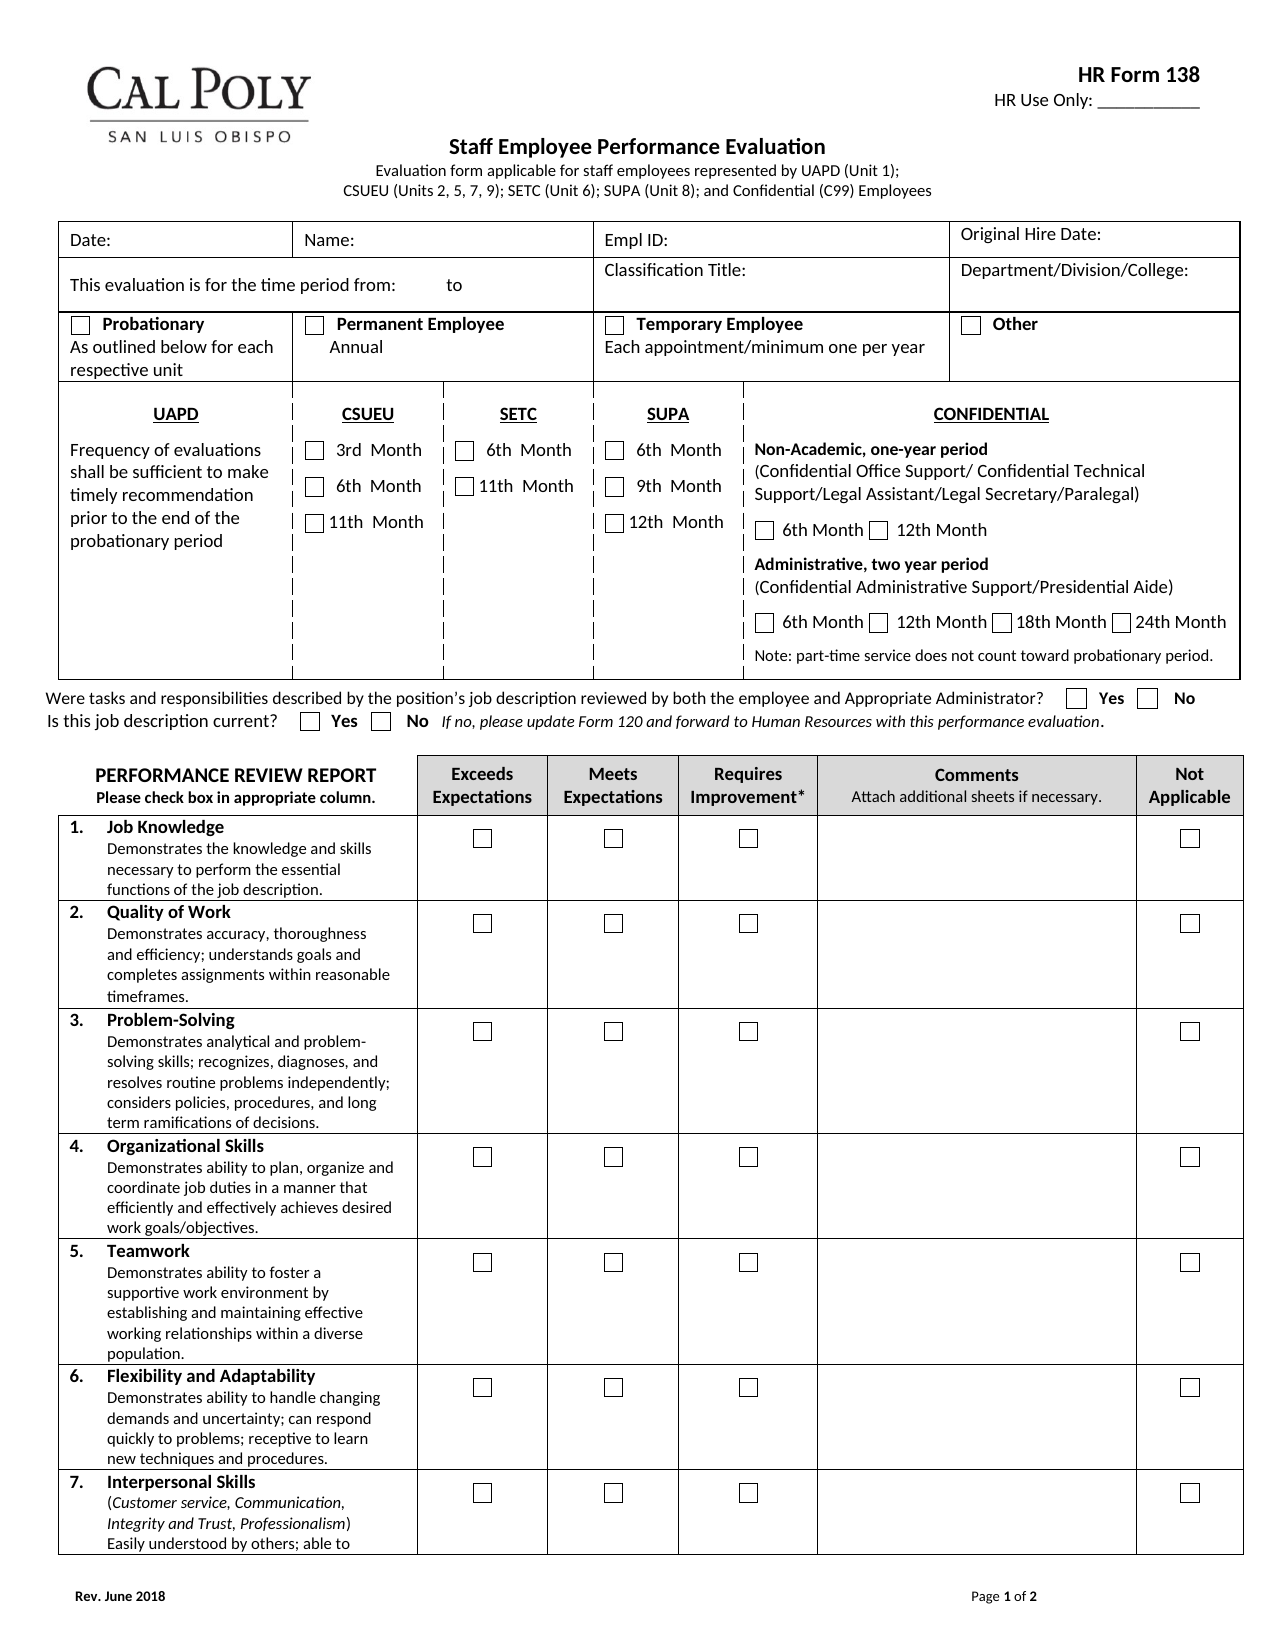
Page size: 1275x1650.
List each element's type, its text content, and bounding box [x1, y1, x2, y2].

text Is this job description current? Yes No If no, please update Form 120 and forward to Human Resources with this performance evaluation. [47, 709, 1200, 732]
table_cell [679, 816, 817, 899]
table_header Original Hire Date: [950, 222, 1239, 257]
table_cell [548, 1134, 678, 1238]
table_cell 9th Month [593, 473, 743, 510]
table_cell [818, 1239, 1136, 1364]
table_cell Department/Division/College: [950, 258, 1239, 311]
table_cell [1137, 1365, 1243, 1469]
text Evaluation form applicable for staff employees represented by UAPD (Unit 1); [75, 160, 1200, 180]
table_cell 6th Month [593, 438, 743, 473]
table_cell Temporary Employee Each appointment/minimum one per year [594, 313, 949, 381]
table_cell Permanent Employee Annual [293, 313, 593, 381]
table_cell [1137, 816, 1243, 899]
table_cell [443, 510, 593, 678]
table_cell [548, 816, 678, 899]
table_cell 6th Month 11th Month [443, 438, 593, 510]
table_cell [818, 901, 1136, 1007]
table_cell [418, 1239, 547, 1364]
text HR Use Only: ___________ [675, 88, 1200, 111]
table_cell [1137, 1470, 1243, 1554]
table_cell [418, 1009, 547, 1133]
text Staff Employee Performance Evaluation [75, 132, 1200, 160]
table_cell Frequency of evaluations shall be sufficient to make timely recommendation prior to the end of the probationary period [59, 438, 293, 678]
table_cell Quality of Work Demonstrates accuracy, thoroughness and efficiency; understands goals and completes assignments within reasonable timeframes. [59, 901, 417, 1007]
table_cell Classification Title: [594, 258, 949, 311]
table_cell [418, 1470, 547, 1554]
table_cell [548, 901, 678, 1007]
text HR Form 138 [75, 60, 1200, 88]
table_header Not Applicable [1137, 756, 1243, 815]
table_cell [418, 1134, 547, 1238]
table_cell [818, 1134, 1136, 1238]
text Were tasks and responsibilities described by the position’s job description reviewed by both the employee and Appropriate Administrator? Yes No [37, 687, 1200, 709]
table_header PERFORMANCE REVIEW REPORT Please check box in appropriate column. [58, 755, 417, 815]
table_cell CONFIDENTIAL [743, 382, 1239, 438]
table_cell [679, 1134, 817, 1238]
text CSUEU (Units 2, 5, 7, 9); SETC (Unit 6); SUPA (Unit 8); and Confidential (C99) Employees [75, 180, 1200, 200]
table_cell [418, 901, 547, 1007]
table_cell CSUEU [293, 382, 443, 438]
table_cell 11th Month [293, 510, 443, 678]
picture [64, 41, 333, 167]
table_header Exceeds Expectations [418, 756, 547, 815]
table_cell [418, 1365, 547, 1469]
table_cell [548, 1239, 678, 1364]
table_cell [1137, 901, 1243, 1007]
table_cell Other [950, 313, 1239, 381]
table_cell [818, 1470, 1136, 1554]
table_cell [818, 1365, 1136, 1469]
table_cell Organizational Skills Demonstrates ability to plan, organize and coordinate job duties in a manner that efficiently and effectively achieves desired work goals/objectives. [59, 1134, 417, 1238]
table_cell [1137, 1134, 1243, 1238]
table_cell [679, 901, 817, 1007]
table_cell Flexibility and Adaptability Demonstrates ability to handle changing demands and uncertainty; can respond quickly to problems; receptive to learn new techniques and procedures. [59, 1365, 417, 1469]
table_header Comments Attach additional sheets if necessary. [818, 756, 1136, 815]
table_cell UAPD [59, 382, 293, 438]
table_cell SETC [443, 382, 593, 438]
table_header Requires Improvement* [679, 756, 817, 815]
table_cell [818, 1009, 1136, 1133]
table_cell [679, 1470, 817, 1554]
table_cell [1137, 1009, 1243, 1133]
table_cell Job Knowledge Demonstrates the knowledge and skills necessary to perform the essential functions of the job description. [59, 816, 417, 899]
table_cell [679, 1239, 817, 1364]
table_cell SUPA [593, 382, 743, 438]
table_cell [59, 1470, 417, 1554]
table_header Empl ID: [594, 222, 949, 257]
table_cell [679, 1365, 817, 1469]
table_cell [418, 816, 547, 899]
table_cell This evaluation is for the time period from: to [59, 258, 593, 311]
table_cell 3rd Month [293, 438, 443, 473]
table_header Meets Expectations [548, 756, 678, 815]
table_cell Problem-Solving Demonstrates analytical and problem-solving skills; recognizes, diagnoses, and resolves routine problems independently; considers policies, procedures, and long term ramifications of decisions. [59, 1009, 417, 1133]
table_cell Teamwork Demonstrates ability to foster a supportive work environment by establishing and maintaining effective working relationships within a diverse population. [59, 1239, 417, 1364]
table_cell [548, 1470, 678, 1554]
table_cell 6th Month [293, 473, 443, 510]
table_cell [679, 1009, 817, 1133]
table_cell 12th Month [593, 510, 743, 678]
table_cell Non-Academic, one-year period (Confidential Office Support/ Confidential Technical Support/Legal Assistant/Legal Secretary/Paralegal) 6th Month 12th Month Administrative, two year period (Confidential Administrative Support/Presidential Aide) 6th Month 12th Month 18th Month 24th Month Note: part-time service does not count toward probationary period. [743, 438, 1239, 678]
table_cell [1137, 1239, 1243, 1364]
table_cell [818, 816, 1136, 899]
table_cell [548, 1365, 678, 1469]
table_header Name: [293, 222, 593, 257]
table_cell Probationary As outlined below for each respective unit [59, 313, 292, 381]
table_header Date: [59, 222, 292, 257]
table_cell [548, 1009, 678, 1133]
